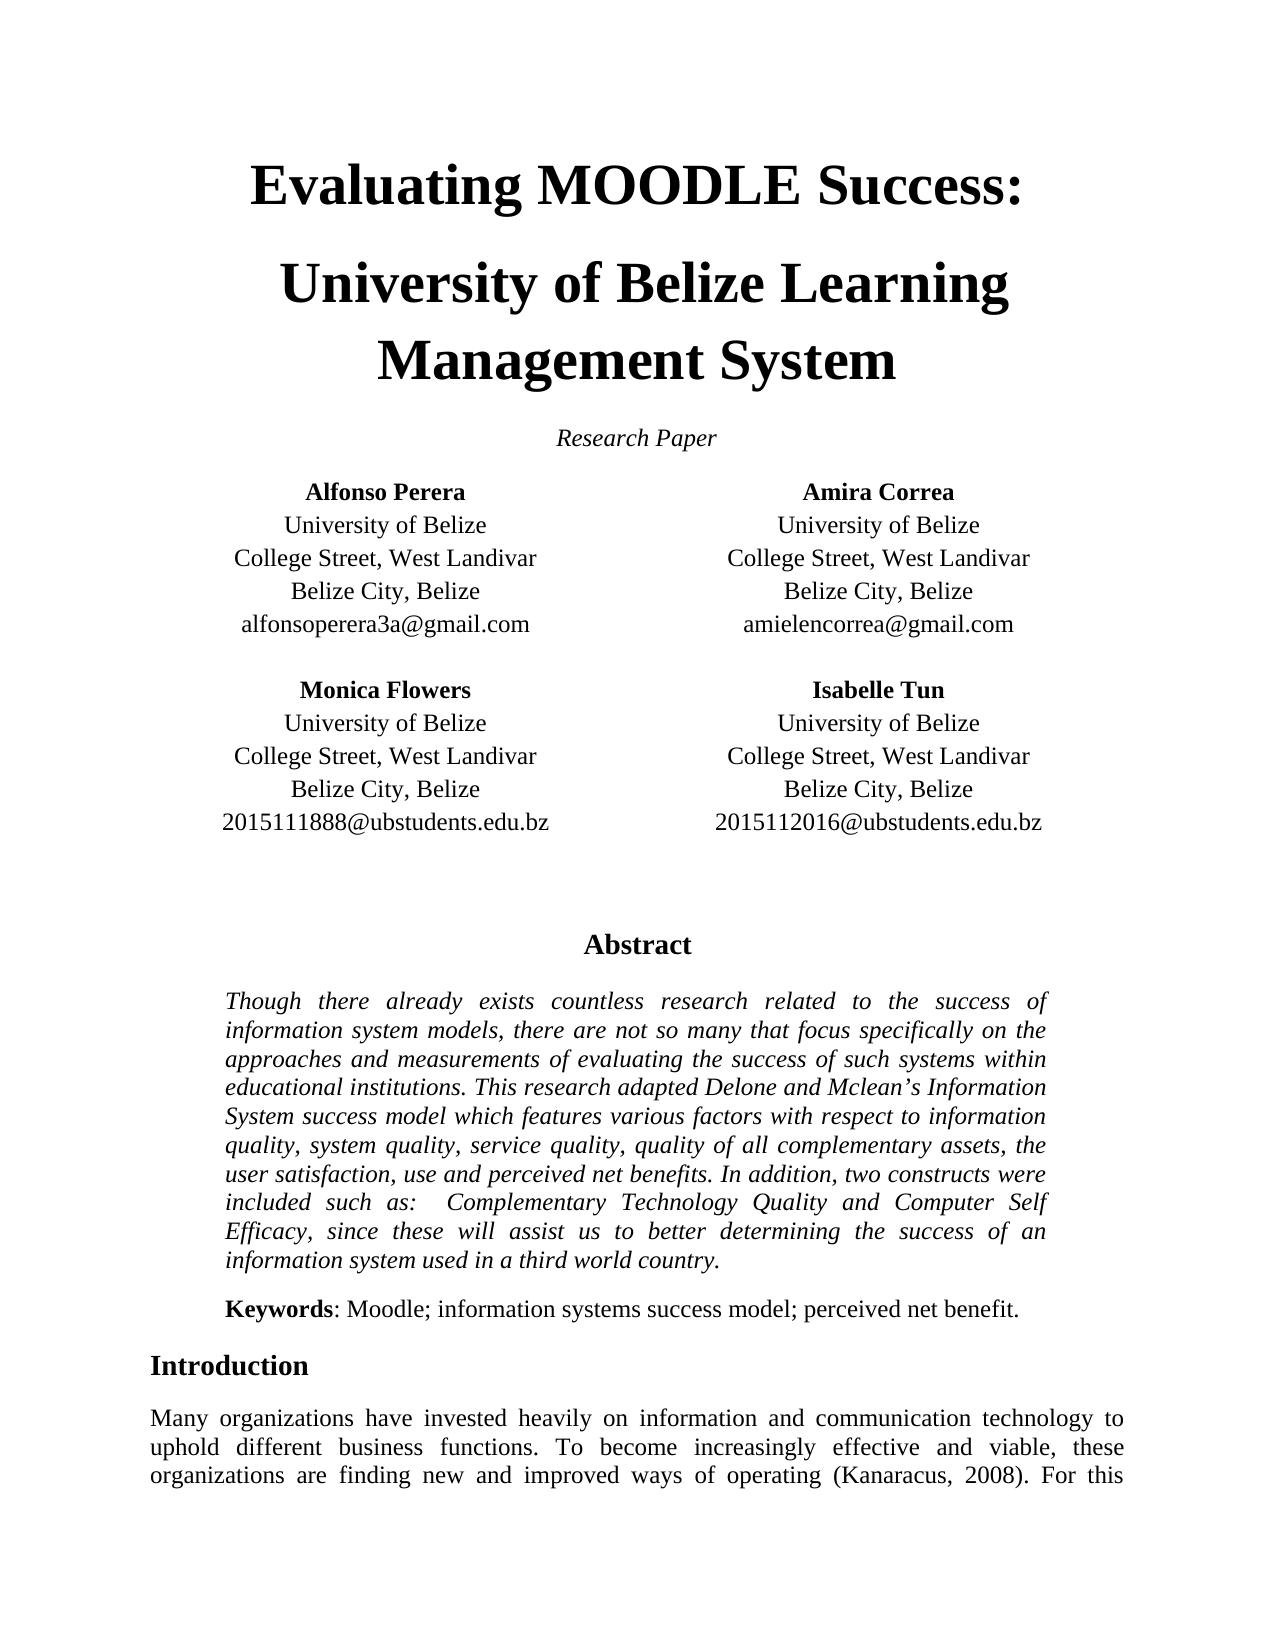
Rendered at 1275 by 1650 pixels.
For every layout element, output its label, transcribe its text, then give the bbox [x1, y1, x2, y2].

table_header Amira Correa University of Belize College Street, West Landivar Belize City, Belize amielencorrea@gmail.com [632, 477, 1125, 675]
table_cell Monica Flowers University of Belize College Street, West Landivar Belize City, Belize 2015111888@ubstudents.edu.bz [139, 675, 632, 873]
table_cell Isabelle Tun University of Belize College Street, West Landivar Belize City, Belize 2015112016@ubstudents.edu.bz [632, 675, 1125, 873]
text Abstract [150, 927, 1125, 960]
text Introduction [150, 1348, 1069, 1382]
text Keywords: Moodle; information systems success model; perceived net benefit. [150, 1294, 1050, 1323]
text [150, 1403, 1125, 1489]
text Though there already exists countless research related to the success of information system models, there are not so many that focus specifically on the approaches and measurements of evaluating the success of such systems within educational institutions. This research adapted Delone and Mclean’s Information System success model which features various factors with respect to information quality, system quality, service quality, quality of all complementary assets, the user satisfaction, use and perceived net benefits. In addition, two constructs were included such as: Complementary Technology Quality and Computer Self Efficacy, since these will assist us to better determining the success of an information system used in a third world country. [225, 986, 1050, 1274]
text Research Paper [150, 423, 1125, 452]
text University of Belize Learning Management System [150, 248, 1125, 392]
table_header Alfonso Perera University of Belize College Street, West Landivar Belize City, Belize alfonsoperera3a@gmail.com [139, 477, 632, 675]
text Evaluating MOODLE Success: [150, 150, 1125, 217]
